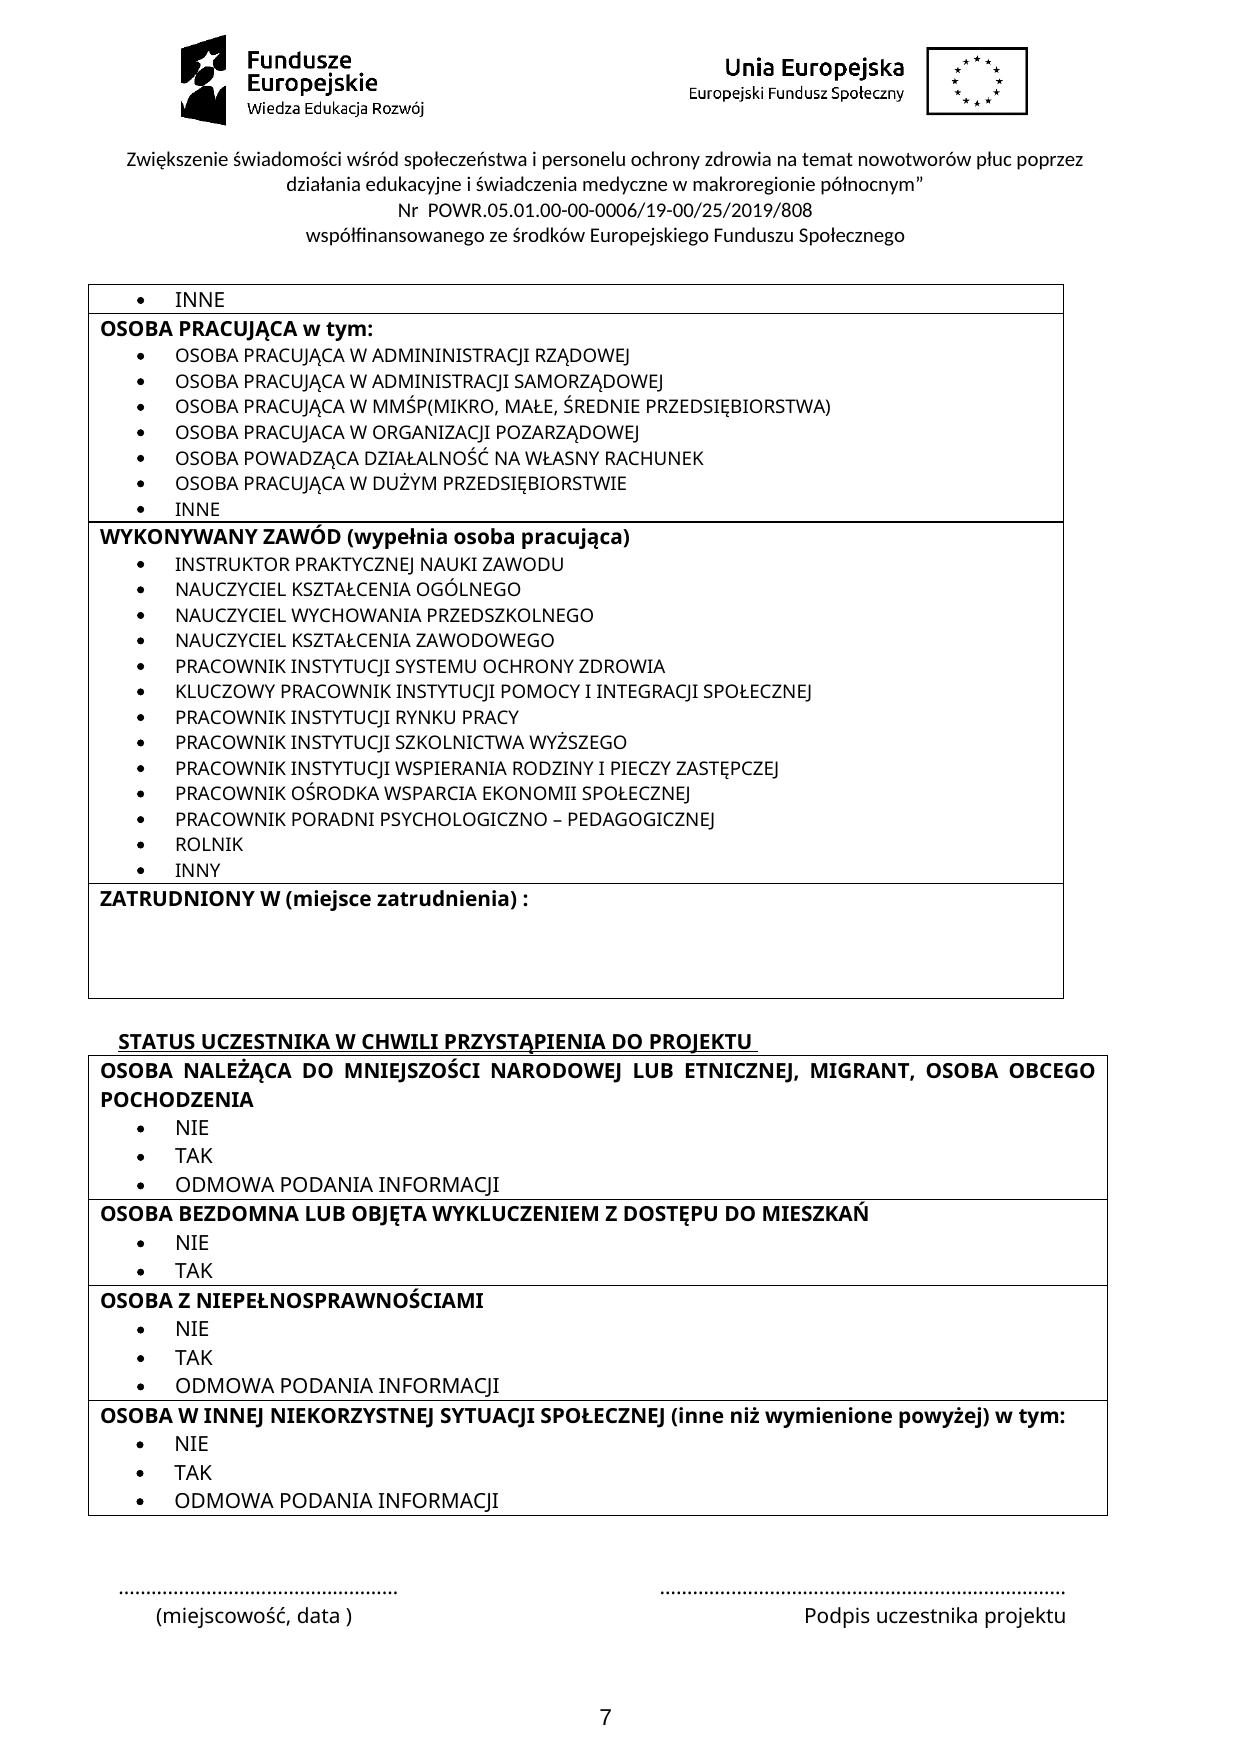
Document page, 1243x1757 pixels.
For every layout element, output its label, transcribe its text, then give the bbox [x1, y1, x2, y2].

table_header OSOBA NALEŻĄCA DO MNIEJSZOŚCI NARODOWEJ LUB ETNICZNEJ, MIGRANT, OSOBA OBCEGO POCHODZENIA NIE TAK ODMOWA PODANIA INFORMACJI [89, 1056, 1107, 1198]
table_cell ZATRUDNIONY W (miejsce zatrudnienia) : [89, 884, 1063, 997]
text …………………………………………… …………..…………………………………………………… [118, 1572, 1093, 1601]
table_cell OSOBA W INNEJ NIEKORZYSTNEJ SYTUACJI SPOŁECZNEJ (inne niż wymienione powyżej) w tym: NIE TAK ODMOWA PODANIA INFORMACJI [89, 1401, 1107, 1514]
table_cell OSOBA BIERNA ZAWODOWO w tym: OSOBA UCZĄCA SIĘ OSOBA NIEUCZESTNICZĄCA W KSZTAŁCENIU LUB UCZENIU SIĘ INNE [89, 285, 1063, 313]
table_cell OSOBA Z NIEPEŁNOSPRAWNOŚCIAMI NIE TAK ODMOWA PODANIA INFORMACJI [89, 1286, 1107, 1400]
table_cell OSOBA PRACUJĄCA w tym: OSOBA PRACUJĄCA W ADMININISTRACJI RZĄDOWEJ OSOBA PRACUJĄCA W ADMINISTRACJI SAMORZĄDOWEJ OSOBA PRACUJĄCA W MMŚP(MIKRO, MAŁE, ŚREDNIE PRZEDSIĘBIORSTWA) OSOBA PRACUJACA W ORGANIZACJI POZARZĄDOWEJ OSOBA POWADZĄCA DZIAŁALNOŚĆ NA WŁASNY RACHUNEK OSOBA PRACUJĄCA W DUŻYM PRZEDSIĘBIORSTWIE INNE [89, 314, 1063, 521]
picture [149, 20, 1094, 163]
table_cell OSOBA BEZDOMNA LUB OBJĘTA WYKLUCZENIEM Z DOSTĘPU DO MIESZKAŃ NIE TAK [89, 1200, 1107, 1285]
text (miejscowość, data ) Podpis uczestnika projektu [118, 1601, 1093, 1629]
table_cell WYKONYWANY ZAWÓD (wypełnia osoba pracująca) INSTRUKTOR PRAKTYCZNEJ NAUKI ZAWODU NAUCZYCIEL KSZTAŁCENIA OGÓLNEGO NAUCZYCIEL WYCHOWANIA PRZEDSZKOLNEGO NAUCZYCIEL KSZTAŁCENIA ZAWODOWEGO PRACOWNIK INSTYTUCJI SYSTEMU OCHRONY ZDROWIA KLUCZOWY PRACOWNIK INSTYTUCJI POMOCY I INTEGRACJI SPOŁECZNEJ PRACOWNIK INSTYTUCJI RYNKU PRACY PRACOWNIK INSTYTUCJI SZKOLNICTWA WYŻSZEGO PRACOWNIK INSTYTUCJI WSPIERANIA RODZINY I PIECZY ZASTĘPCZEJ PRACOWNIK OŚRODKA WSPARCIA EKONOMII SPOŁECZNEJ PRACOWNIK PORADNI PSYCHOLOGICZNO – PEDAGOGICZNEJ ROLNIK INNY [89, 523, 1063, 883]
text STATUS UCZESTNIKA W CHWILI PRZYSTĄPIENIA DO PROJEKTU [118, 1027, 1093, 1055]
